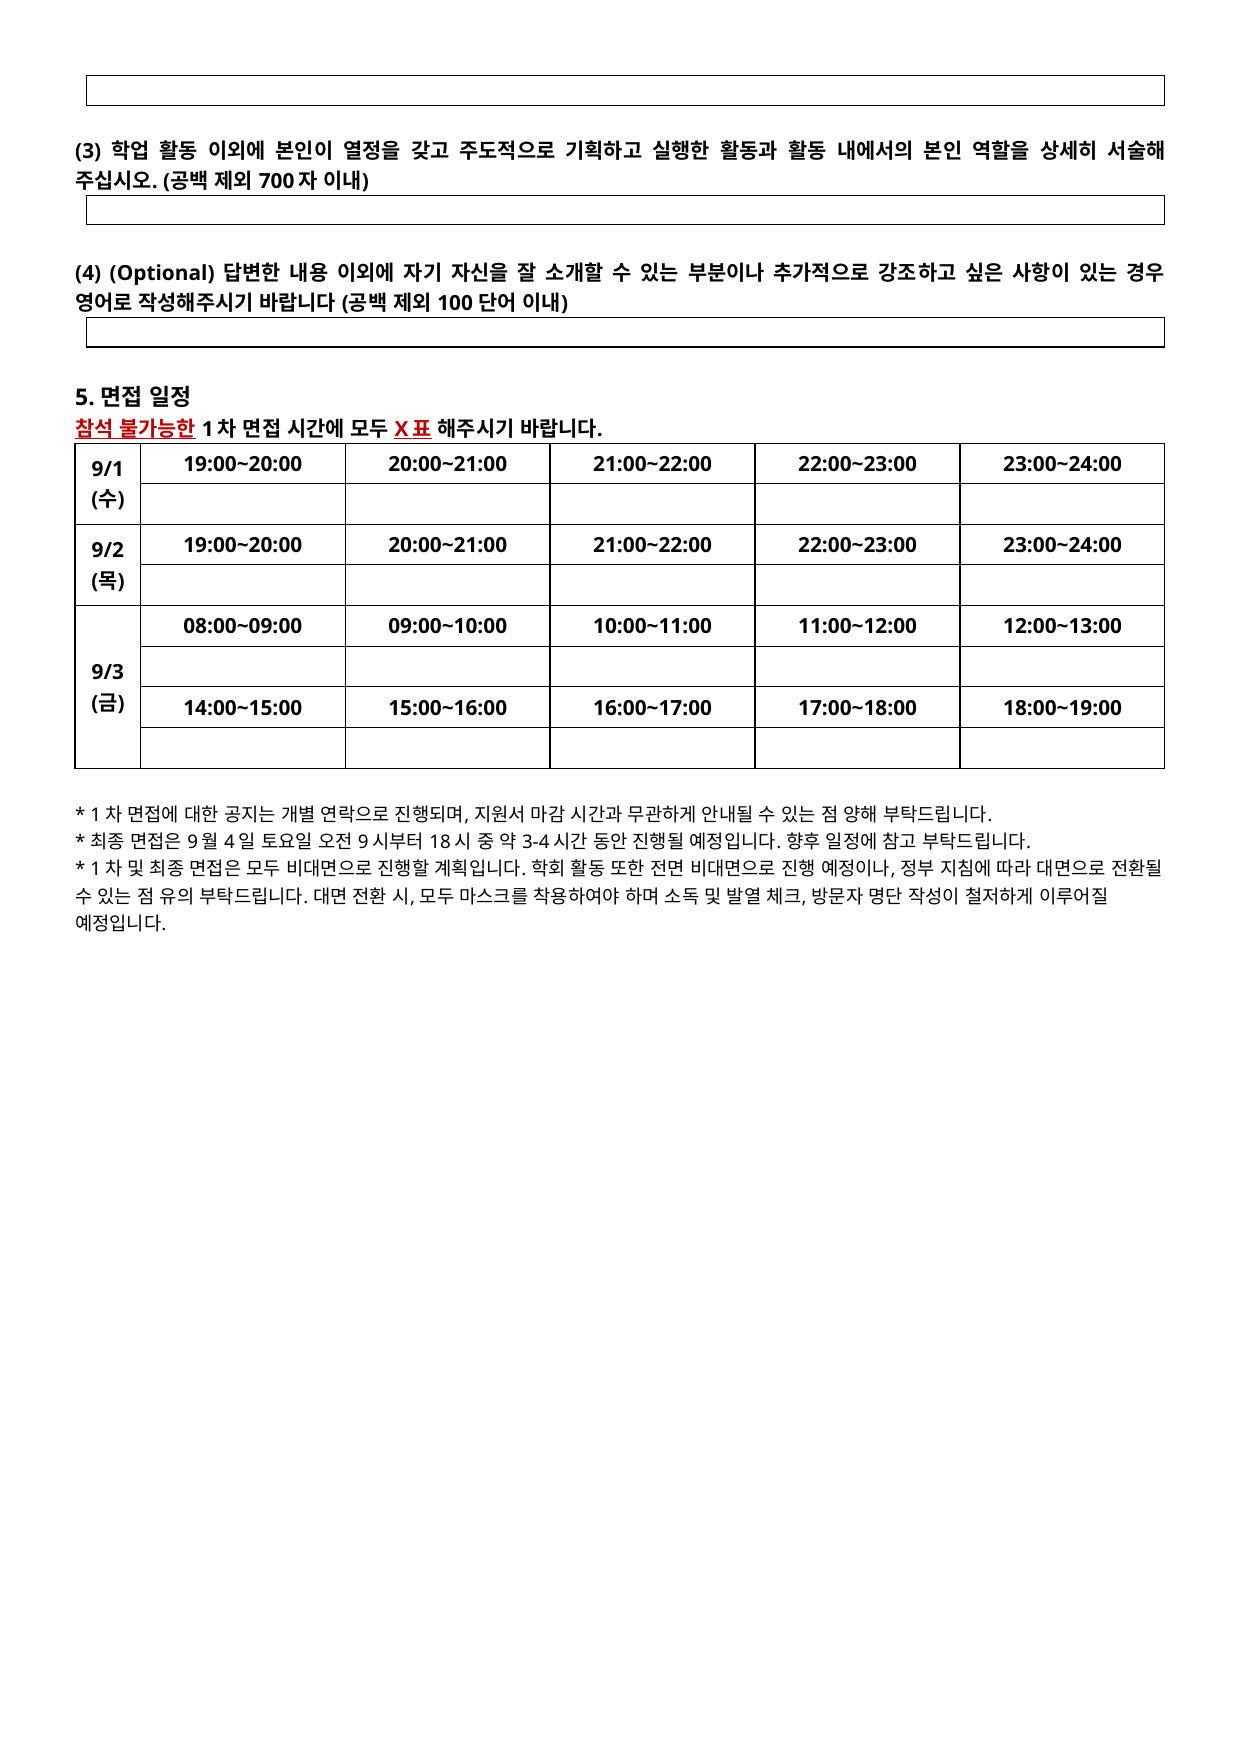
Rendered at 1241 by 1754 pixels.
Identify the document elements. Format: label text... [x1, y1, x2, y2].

text (3) 학업 활동 이외에 본인이 열정을 갖고 주도적으로 기획하고 실행한 활동과 활동 내에서의 본인 역할을 상세히 서술해 주십시오. (공백 제외 700자 이내) [75, 134, 1165, 194]
table_cell 21:00~22:00 [551, 525, 754, 564]
table_cell 12:00~13:00 [961, 606, 1164, 646]
table_cell [961, 728, 1164, 767]
table_cell [141, 647, 345, 686]
table_cell [961, 565, 1164, 605]
table_cell [141, 484, 345, 524]
table_cell [961, 484, 1164, 524]
table_header 19:00~20:00 [141, 444, 345, 483]
table_header 21:00~22:00 [551, 444, 754, 483]
table_cell [551, 484, 754, 524]
table_cell 23:00~24:00 [961, 525, 1164, 564]
table_header [87, 76, 1164, 104]
table_cell 18:00~19:00 [961, 687, 1164, 727]
table_cell [756, 565, 959, 605]
table_cell 9/3 (금) [76, 606, 140, 767]
table_cell [756, 647, 959, 686]
table_cell [551, 565, 754, 605]
table_cell [141, 728, 345, 767]
table_cell 11:00~12:00 [756, 606, 959, 646]
text * 최종 면접은 9월 4일 토요일 오전 9시부터 18시 중 약 3-4시간 동안 진행될 예정입니다. 향후 일정에 참고 부탁드립니다. [75, 827, 1165, 854]
table_header [87, 318, 1164, 346]
table_cell [346, 728, 549, 767]
text 5. 면접 일정 [75, 379, 1165, 412]
table_cell [346, 647, 549, 686]
table_cell [551, 647, 754, 686]
table_cell 14:00~15:00 [141, 687, 345, 727]
table_cell [756, 484, 959, 524]
text * 1차 및 최종 면접은 모두 비대면으로 진행할 계획입니다. 학회 활동 또한 전면 비대면으로 진행 예정이나, 정부 지침에 따라 대면으로 전환될 수 있는 점 유의 부탁드립니다. 대면 전환 시, 모두 마스크를 착용하여야 하며 소독 및 발열 체크, 방문자 명단 작성이 철저하게 이루어질 예정입니다. [75, 854, 1165, 936]
table_cell [141, 565, 345, 605]
table_cell [346, 565, 549, 605]
table_cell 10:00~11:00 [551, 606, 754, 646]
text 참석 불가능한 1차 면접 시간에 모두 X표 해주시기 바랍니다. [75, 412, 1165, 442]
table_cell 16:00~17:00 [551, 687, 754, 727]
table_header 9/1 (수) [76, 444, 140, 524]
table_header 20:00~21:00 [346, 444, 549, 483]
table_header 23:00~24:00 [961, 444, 1164, 483]
table_cell 08:00~09:00 [141, 606, 345, 646]
table_header [87, 196, 1164, 224]
table_cell 20:00~21:00 [346, 525, 549, 564]
table_header 22:00~23:00 [756, 444, 959, 483]
table_cell 15:00~16:00 [346, 687, 549, 727]
table_cell [346, 484, 549, 524]
text (4) (Optional) 답변한 내용 이외에 자기 자신을 잘 소개할 수 있는 부분이나 추가적으로 강조하고 싶은 사항이 있는 경우 영어로 작성해주시기 바랍니다 (공백 제외 100 단어 이내) [75, 256, 1165, 317]
table_cell 17:00~18:00 [756, 687, 959, 727]
table_cell [551, 728, 754, 767]
table_cell [756, 728, 959, 767]
table_cell 9/2 (목) [76, 525, 140, 605]
table_cell 09:00~10:00 [346, 606, 549, 646]
table_cell 22:00~23:00 [756, 525, 959, 564]
table_cell 19:00~20:00 [141, 525, 345, 564]
text * 1차 면접에 대한 공지는 개별 연락으로 진행되며, 지원서 마감 시간과 무관하게 안내될 수 있는 점 양해 부탁드립니다. [75, 800, 1165, 827]
table_cell [961, 647, 1164, 686]
